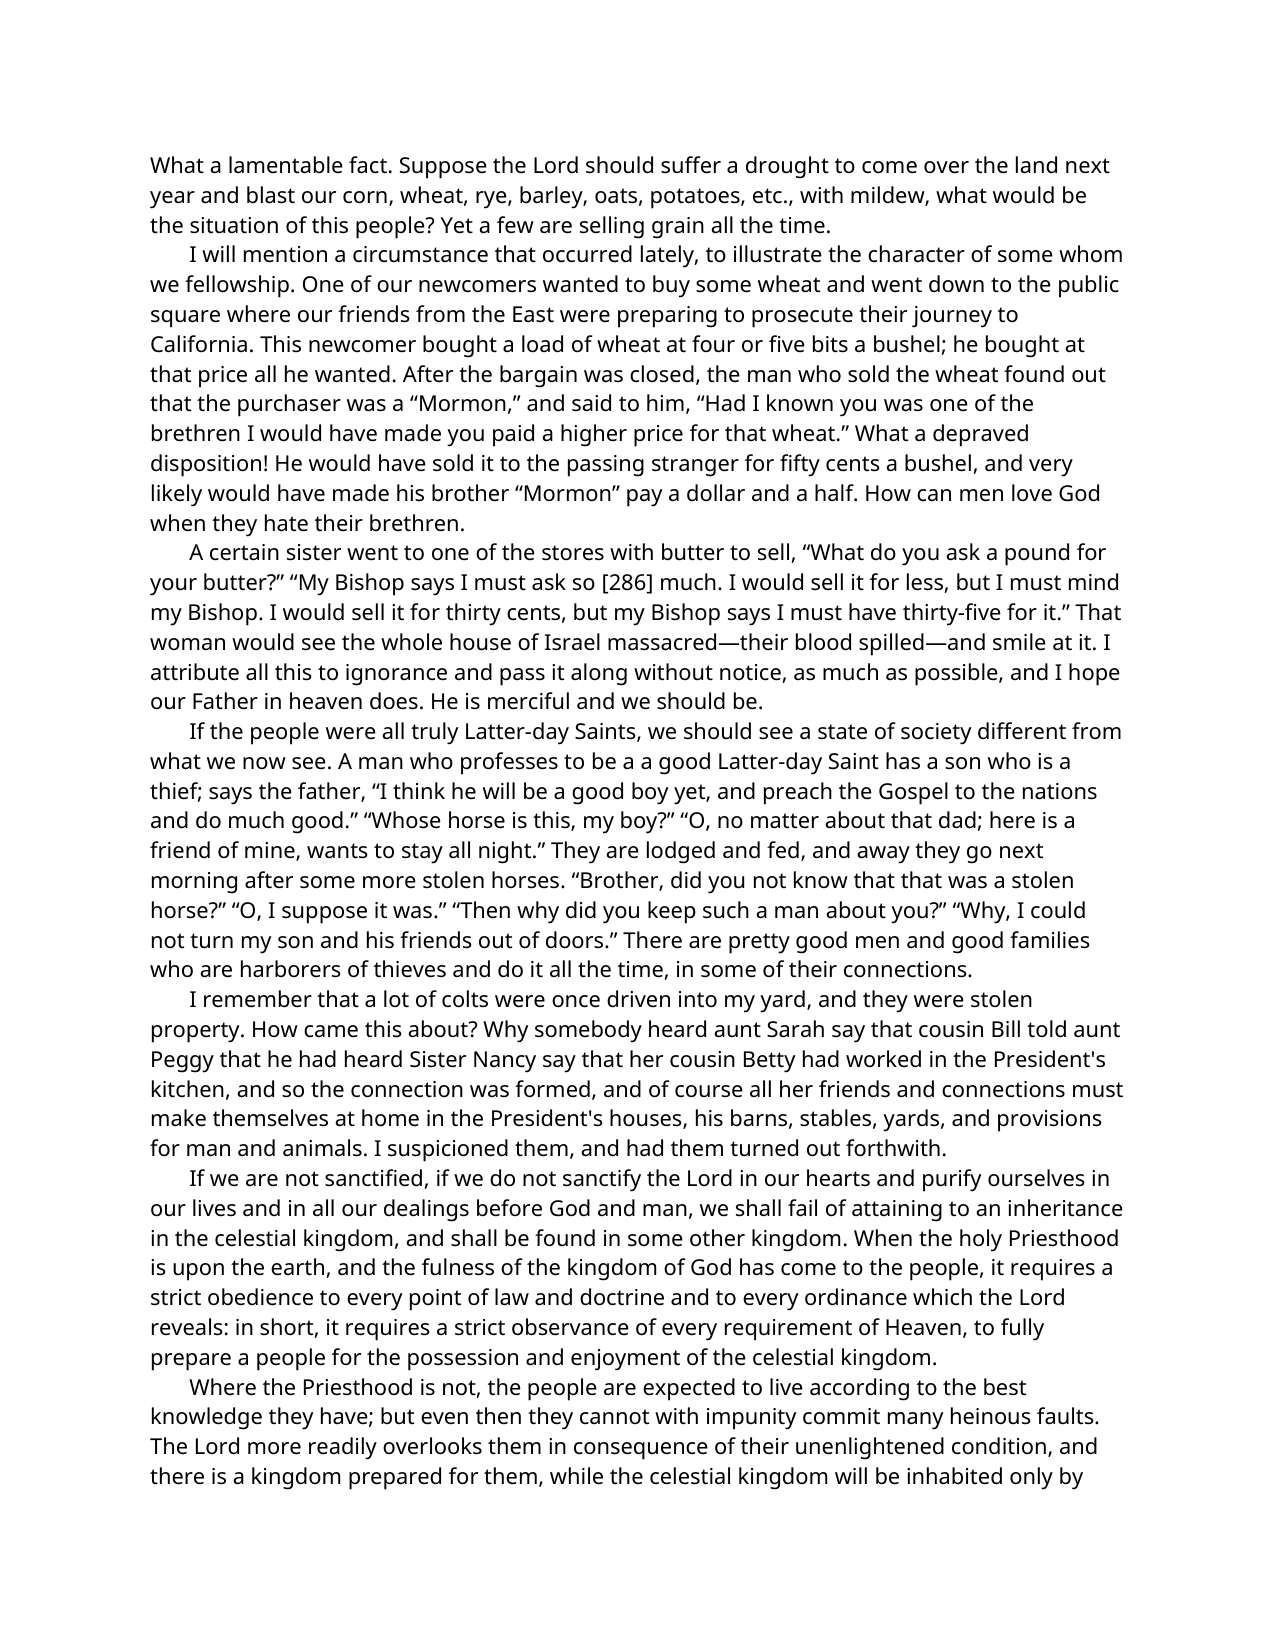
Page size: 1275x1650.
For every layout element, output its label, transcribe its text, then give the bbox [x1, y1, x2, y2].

text I remember that a lot of colts were once driven into my yard, and they were stolen property. How came this about? Why somebody heard aunt Sarah say that cousin Bill told aunt Peggy that he had heard Sister Nancy say that her cousin Betty had worked in the President's kitchen, and so the connection was formed, and of course all her friends and connections must make themselves at home in the President's houses, his barns, stables, yards, and provisions for man and animals. I suspicioned them, and had them turned out forthwith. [150, 984, 1125, 1163]
text I will mention a circumstance that occurred lately, to illustrate the character of some whom we fellowship. One of our newcomers wanted to buy some wheat and went down to the public square where our friends from the East were preparing to prosecute their journey to California. This newcomer bought a load of wheat at four or five bits a bushel; he bought at that price all he wanted. After the bargain was closed, the man who sold the wheat found out that the purchaser was a “Mormon,” and said to him, “Had I known you was one of the brethren I would have made you paid a higher price for that wheat.” What a depraved disposition! He would have sold it to the passing stranger for fifty cents a bushel, and very likely would have made his brother “Mormon” pay a dollar and a half. How can men love God when they hate their brethren. [150, 239, 1125, 537]
text If the people were all truly Latter-day Saints, we should see a state of society different from what we now see. A man who professes to be a a good Latter-day Saint has a son who is a thief; says the father, “I think he will be a good boy yet, and preach the Gospel to the nations and do much good.” “Whose horse is this, my boy?” “O, no matter about that dad; here is a friend of mine, wants to stay all night.” They are lodged and fed, and away they go next morning after some more stolen horses. “Brother, did you not know that that was a stolen horse?” “O, I suppose it was.” “Then why did you keep such a man about you?” “Why, I could not turn my son and his friends out of doors.” There are pretty good men and good families who are harborers of thieves and do it all the time, in some of their connections. [150, 716, 1125, 984]
text A certain sister went to one of the stores with butter to sell, “What do you ask a pound for your butter?” “My Bishop says I must ask so [286] much. I would sell it for less, but I must mind my Bishop. I would sell it for thirty cents, but my Bishop says I must have thirty-five for it.” That woman would see the whole house of Israel massacred—their blood spilled—and smile at it. I attribute all this to ignorance and pass it along without notice, as much as possible, and I hope our Father in heaven does. He is merciful and we should be. [150, 537, 1125, 716]
text If we are not sanctified, if we do not sanctify the Lord in our hearts and purify ourselves in our lives and in all our dealings before God and man, we shall fail of attaining to an inheritance in the celestial kingdom, and shall be found in some other kingdom. When the holy Priesthood is upon the earth, and the fulness of the kingdom of God has come to the people, it requires a strict obedience to every point of law and doctrine and to every ordinance which the Lord reveals: in short, it requires a strict observance of every requirement of Heaven, to fully prepare a people for the possession and enjoyment of the celestial kingdom. [150, 1163, 1125, 1371]
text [150, 150, 1125, 239]
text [150, 1371, 1125, 1491]
